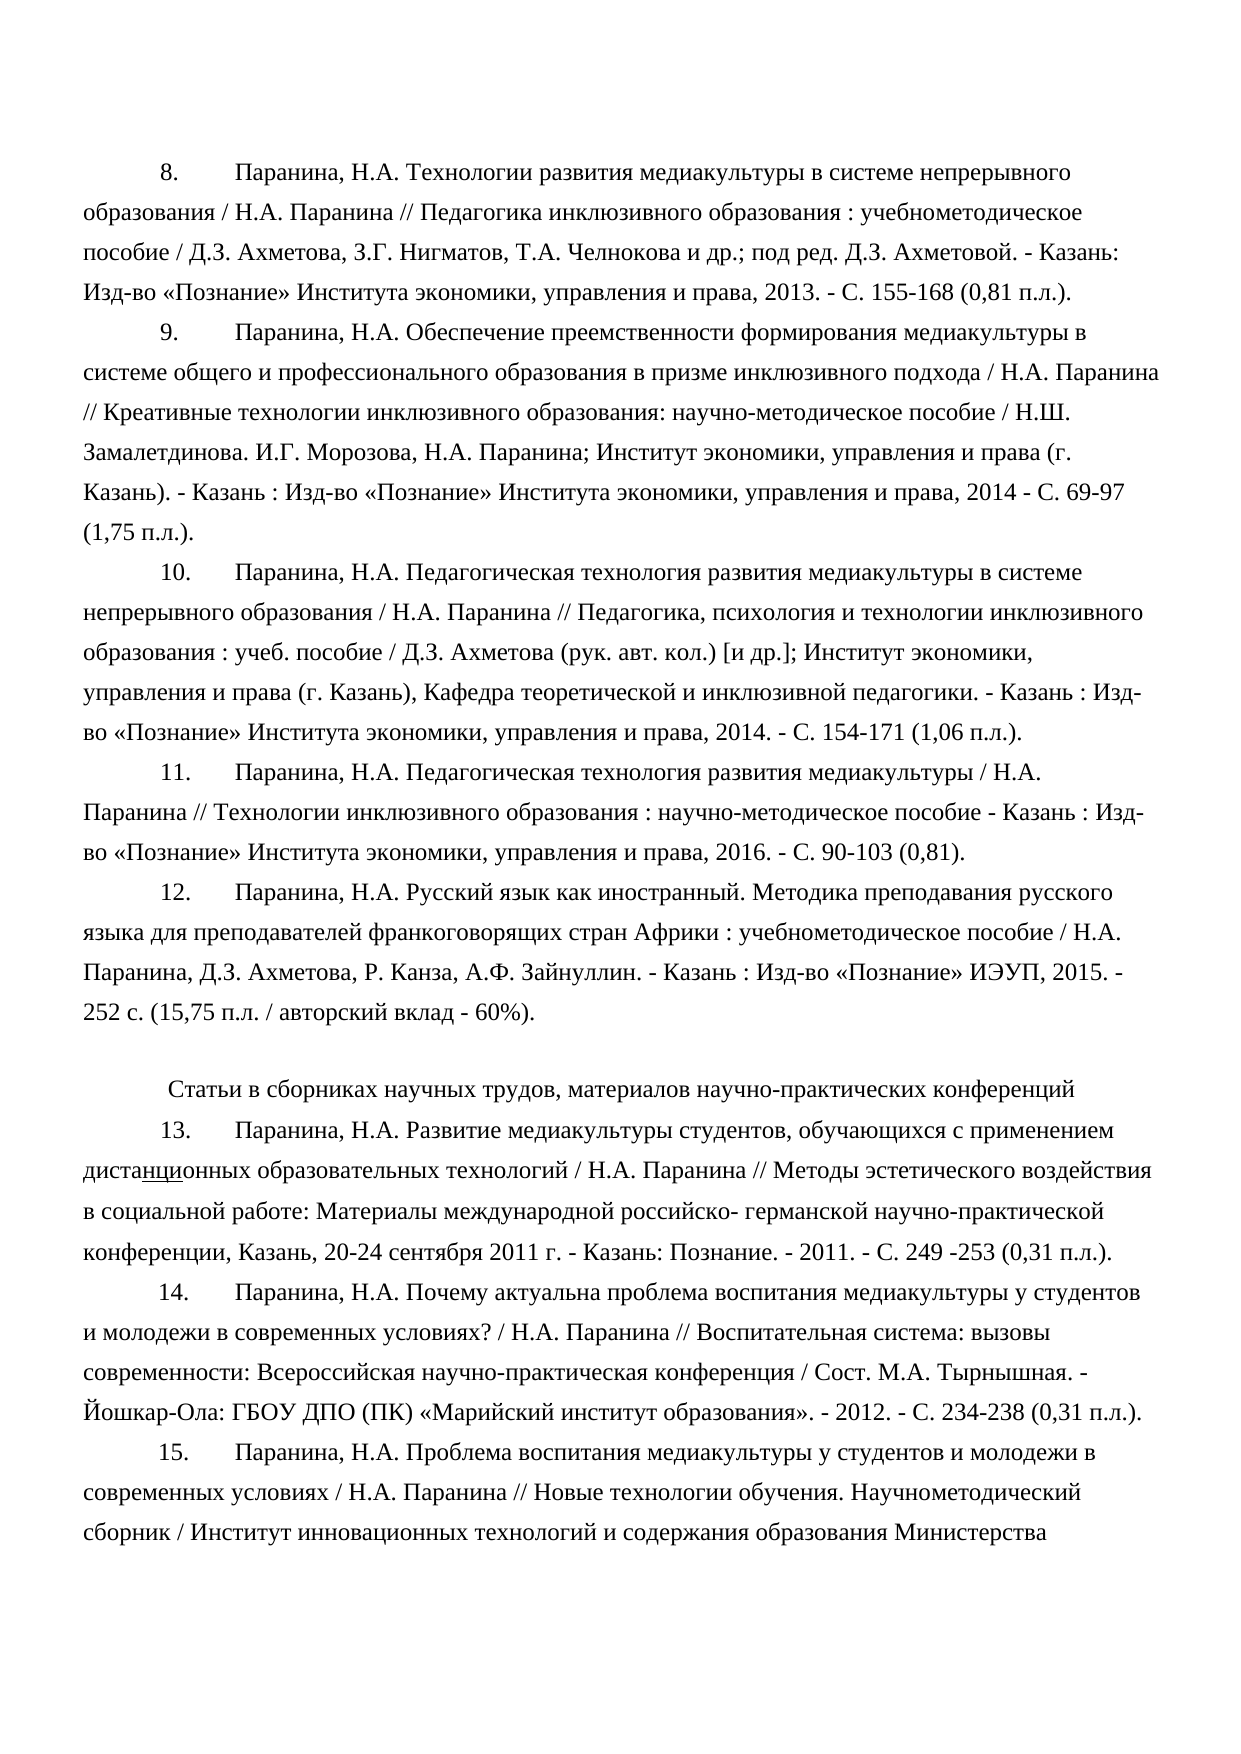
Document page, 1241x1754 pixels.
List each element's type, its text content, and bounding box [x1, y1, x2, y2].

list Паранина, Н.А. Педагогическая технология развития медиакультуры / Н.А. Паранина // Технологии инклюзивного образования : научно-методическое пособие - Казань : Изд-во «Познание» Института экономики, управления и права, 2016. - С. 90-103 (0,81). [83, 748, 1160, 868]
text Статьи в сборниках научных трудов, материалов научно-практических конференций [81, 1066, 1162, 1106]
list Паранина, Н.А. Русский язык как иностранный. Методика преподавания русского языка для преподавателей франкоговорящих стран Африки : учебнометодическое пособие / Н.А. Паранина, Д.З. Ахметова, Р. Канза, А.Ф. Зайнуллин. - Казань : Изд-во «Познание» ИЭУП, 2015. - 252 с. (15,75 п.л. / авторский вклад - 60%). [83, 868, 1160, 1028]
list Паранина, Н.А. Почему актуальна проблема воспитания медиакультуры у студентов и молодежи в современных условиях? / Н.А. Паранина // Воспитательная система: вызовы современности: Всероссийская научно-практическая конференция / Сост. М.А. Тырнышная. - Йошкар-Ола: ГБОУ ДПО (ПК) «Марийский институт образования». - 2012. - С. 234-238 (0,31 п.л.). [83, 1268, 1160, 1428]
list Паранина, Н.А. Обеспечение преемственности формирования медиакультуры в системе общего и профессионального образования в призме инклюзивного подхода / Н.А. Паранина // Креативные технологии инклюзивного образования: научно-методическое пособие / Н.Ш. Замалетдинова. И.Г. Морозова, Н.А. Паранина; Институт экономики, управления и права (г. Казань). - Казань : Изд-во «Познание» Института экономики, управления и права, 2014 - С. 69-97 (1,75 п.л.). [83, 308, 1160, 548]
list Паранина, Н.А. Развитие медиакультуры студентов, обучающихся с применением дистанционных образовательных технологий / Н.А. Паранина // Методы эстетического воздействия в социальной работе: Материалы международной российско- германской научно-практической конференции, Казань, 20-24 сентября 2011 г. - Казань: Познание. - 2011. - С. 249 -253 (0,31 п.л.). [83, 1106, 1160, 1268]
list Паранина, Н.А. Педагогическая технология развития медиакультуры в системе непрерывного образования / Н.А. Паранина // Педагогика, психология и технологии инклюзивного образования : учеб. пособие / Д.З. Ахметова (рук. авт. кол.) [и др.]; Институт экономики, управления и права (г. Казань), Кафедра теоретической и инклюзивной педагогики. - Казань : Изд-во «Познание» Института экономики, управления и права, 2014. - С. 154-171 (1,06 п.л.). [83, 548, 1160, 748]
list Паранина, Н.А. Технологии развития медиакультуры в системе непрерывного образования / Н.А. Паранина // Педагогика инклюзивного образования : учебнометодическое пособие / Д.З. Ахметова, З.Г. Нигматов, Т.А. Челнокова и др.; под ред. Д.З. Ахметовой. - Казань: Изд-во «Познание» Института экономики, управления и права, 2013. - С. 155-168 (0,81 п.л.). [83, 148, 1160, 308]
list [83, 1428, 1160, 1548]
